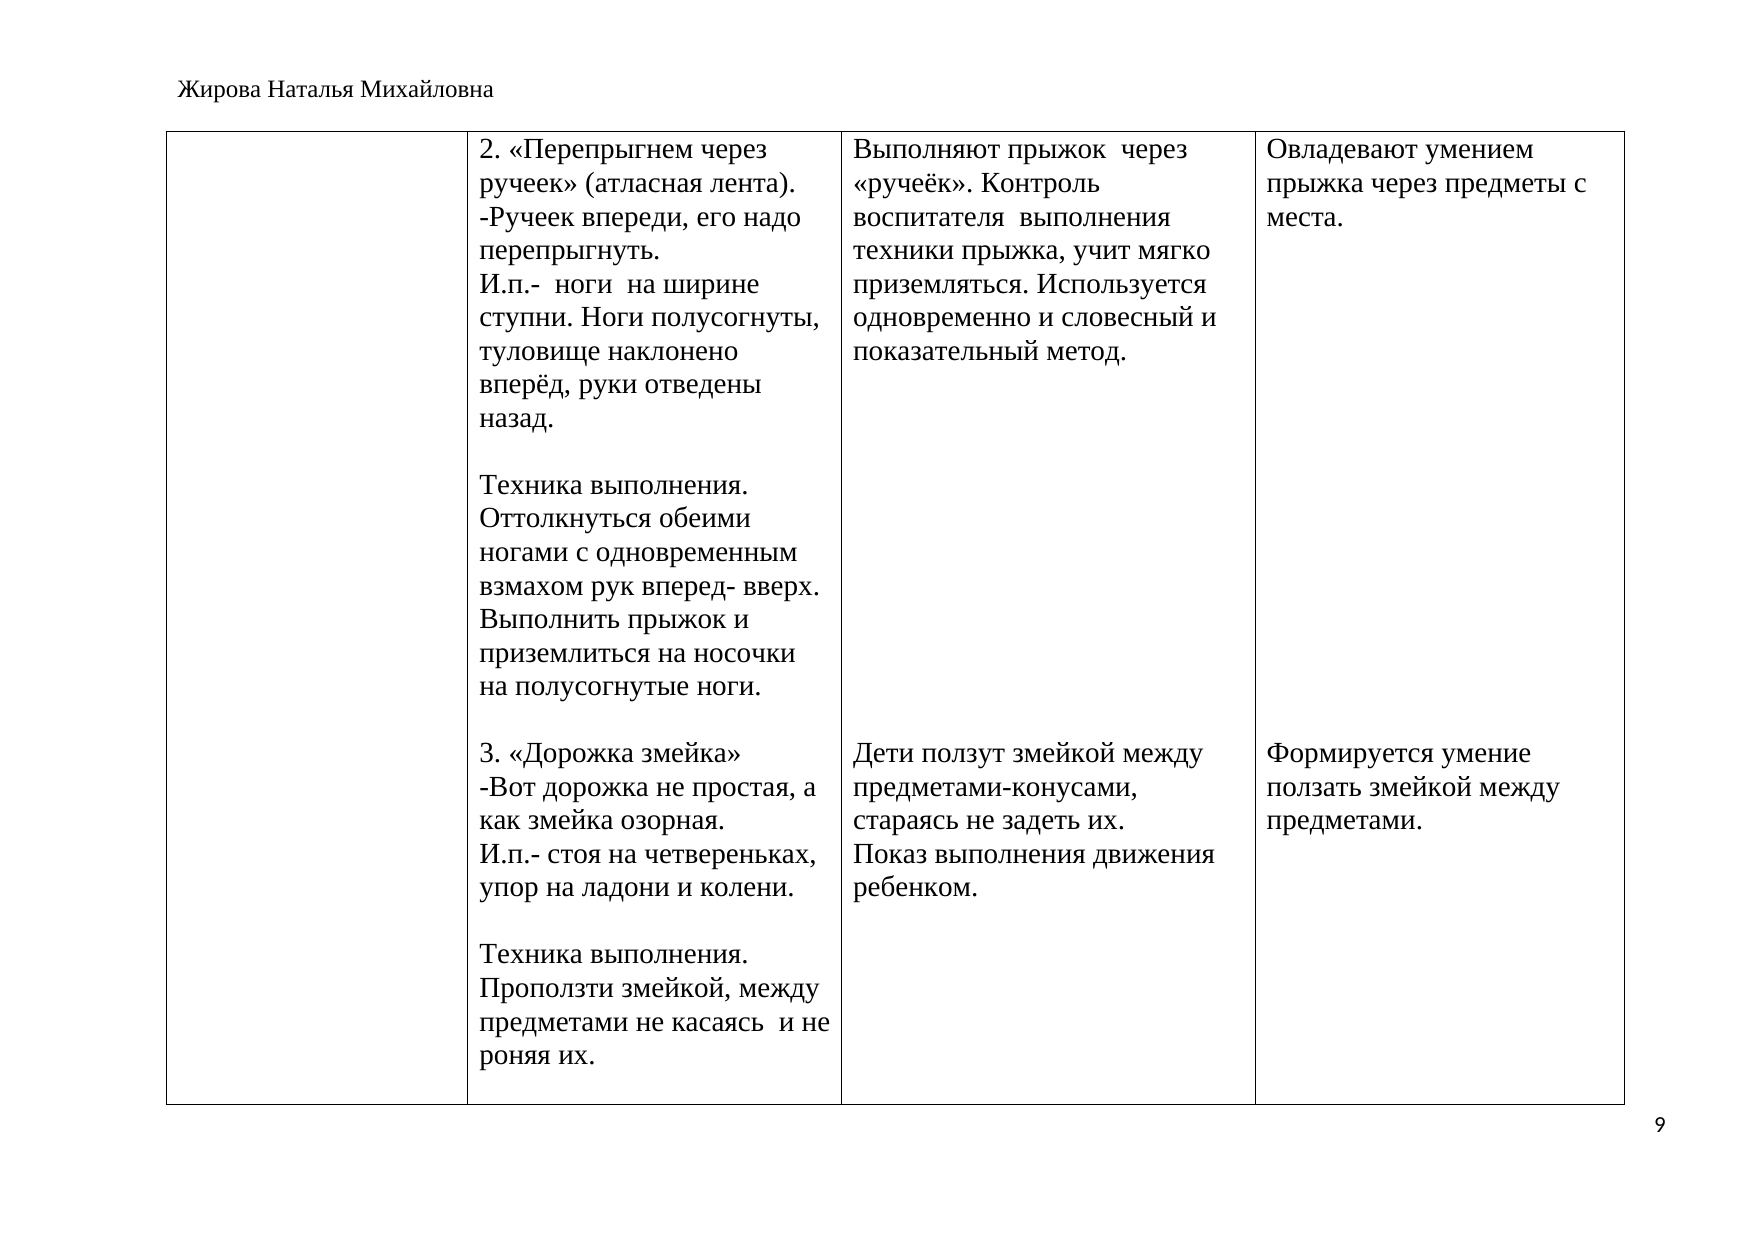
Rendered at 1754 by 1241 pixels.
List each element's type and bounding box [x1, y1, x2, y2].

table_cell [1256, 132, 1624, 1104]
table_cell [842, 132, 1255, 1104]
table_cell [167, 132, 467, 1104]
table_cell [468, 132, 841, 1104]
